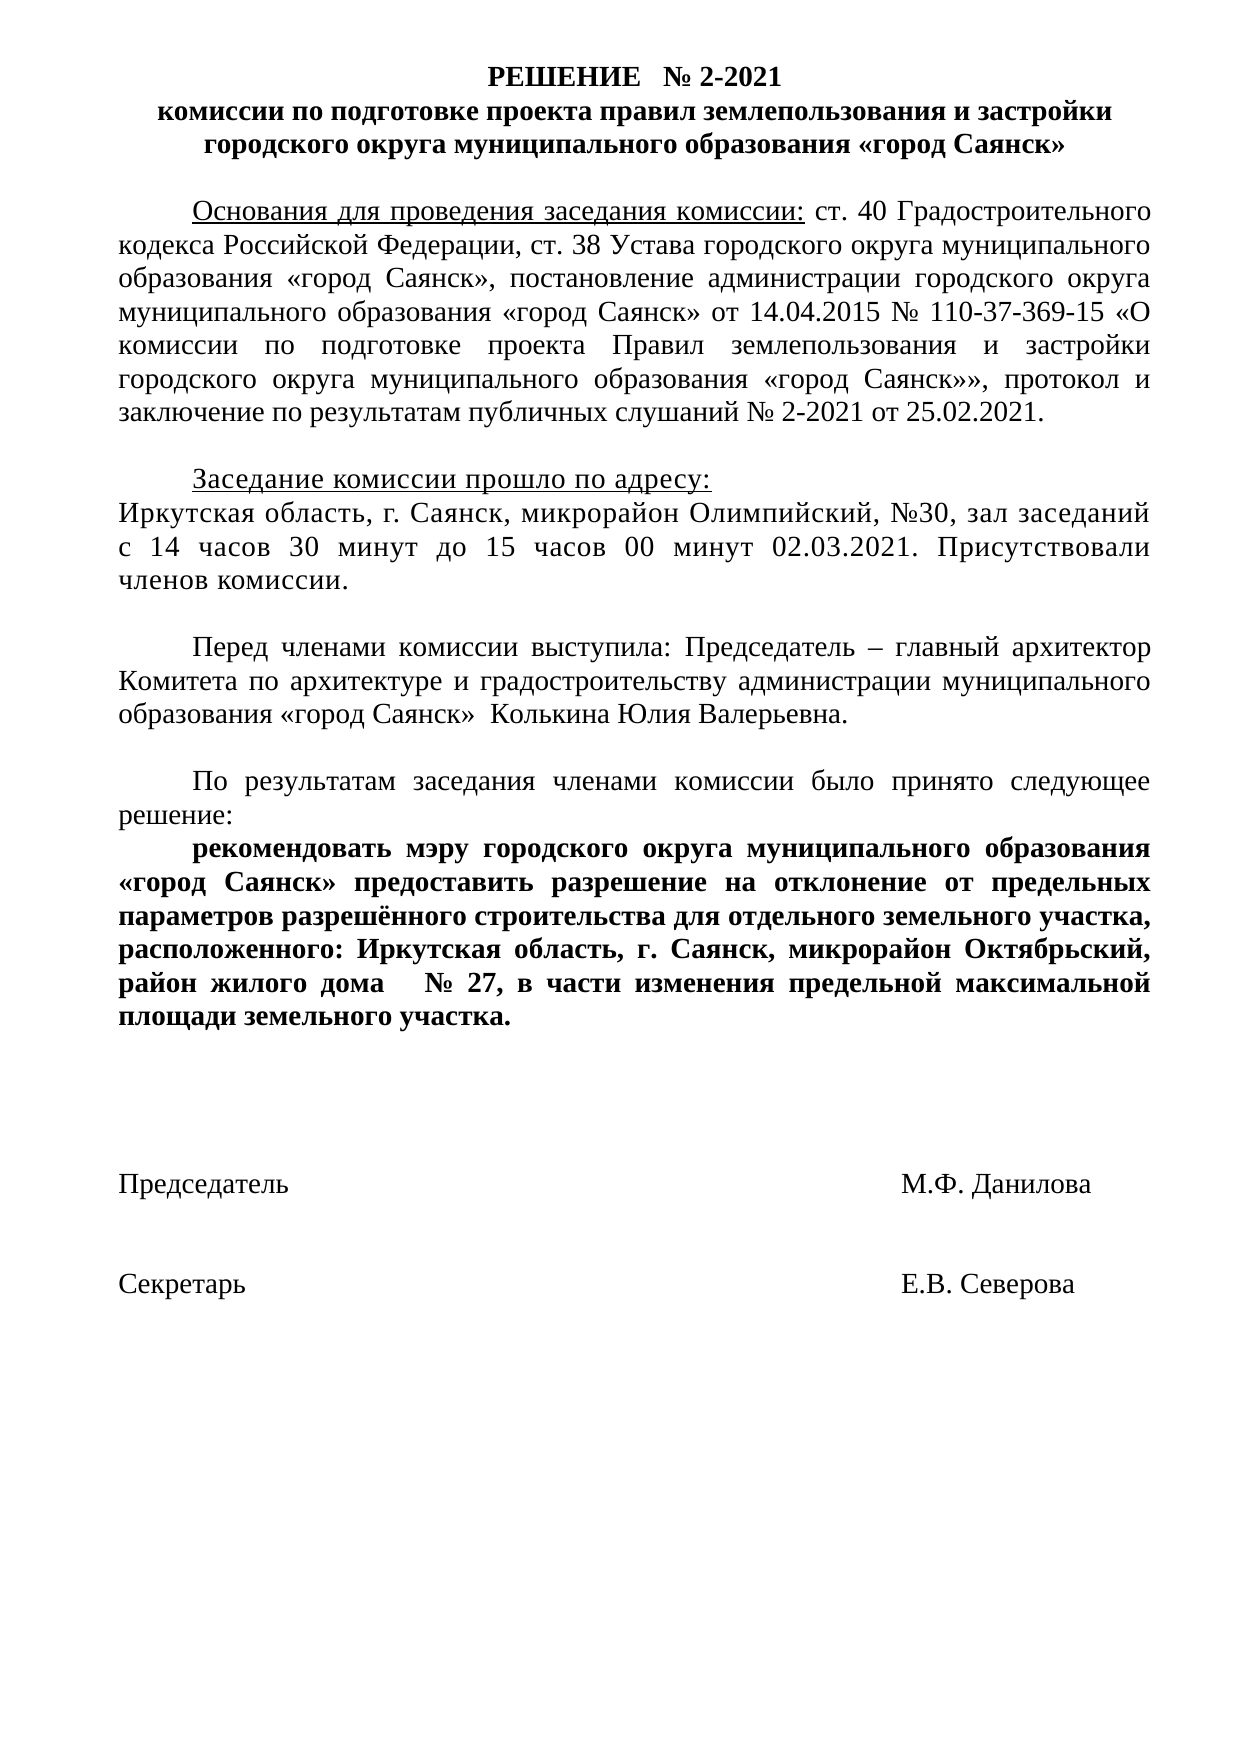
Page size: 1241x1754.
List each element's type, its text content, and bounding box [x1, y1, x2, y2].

text Перед членами комиссии выступила: Председатель – главный архитектор Комитета по архитектуре и градостроительству администрации муниципального образования «город Саянск» Колькина Юлия Валерьевна. [118, 629, 1152, 730]
text Заседание комиссии прошло по адресу: [192, 462, 1152, 495]
text комиссии по подготовке проекта правил землепользования и застройки городского округа муниципального образования «город Саянск» [118, 93, 1152, 160]
text Председатель М.Ф. Данилова [118, 1166, 1152, 1199]
text Секретарь Е.В. Северова [118, 1267, 1152, 1300]
text РЕШЕНИЕ № 2-2021 [118, 59, 1152, 93]
text рекомендовать мэру городского округа муниципального образования «город Саянск» предоставить разрешение на отклонение от предельных параметров разрешённого строительства для отдельного земельного участка, расположенного: Иркутская область, г. Саянск, микрорайон Октябрьский, район жилого дома № 27, в части изменения предельной максимальной площади земельного участка. [118, 831, 1152, 1032]
text Иркутская область, г. Саянск, микрорайон Олимпийский, №30, зал заседаний с 14 часов 30 минут до 15 часов 00 минут 02.03.2021. Присутствовали членов комиссии. [118, 495, 1152, 596]
text Основания для проведения заседания комиссии: ст. 40 Градостроительного кодекса Российской Федерации, ст. 38 Устава городского округа муниципального образования «город Саянск», постановление администрации городского округа муниципального образования «город Саянск» от 14.04.2015 № 110-37-369-15 «О комиссии по подготовке проекта Правил землепользования и застройки городского округа муниципального образования «город Саянск»», протокол и заключение по результатам публичных слушаний № 2-2021 от 25.02.2021. [118, 193, 1152, 428]
text По результатам заседания членами комиссии было принято следующее решение: [118, 763, 1152, 831]
